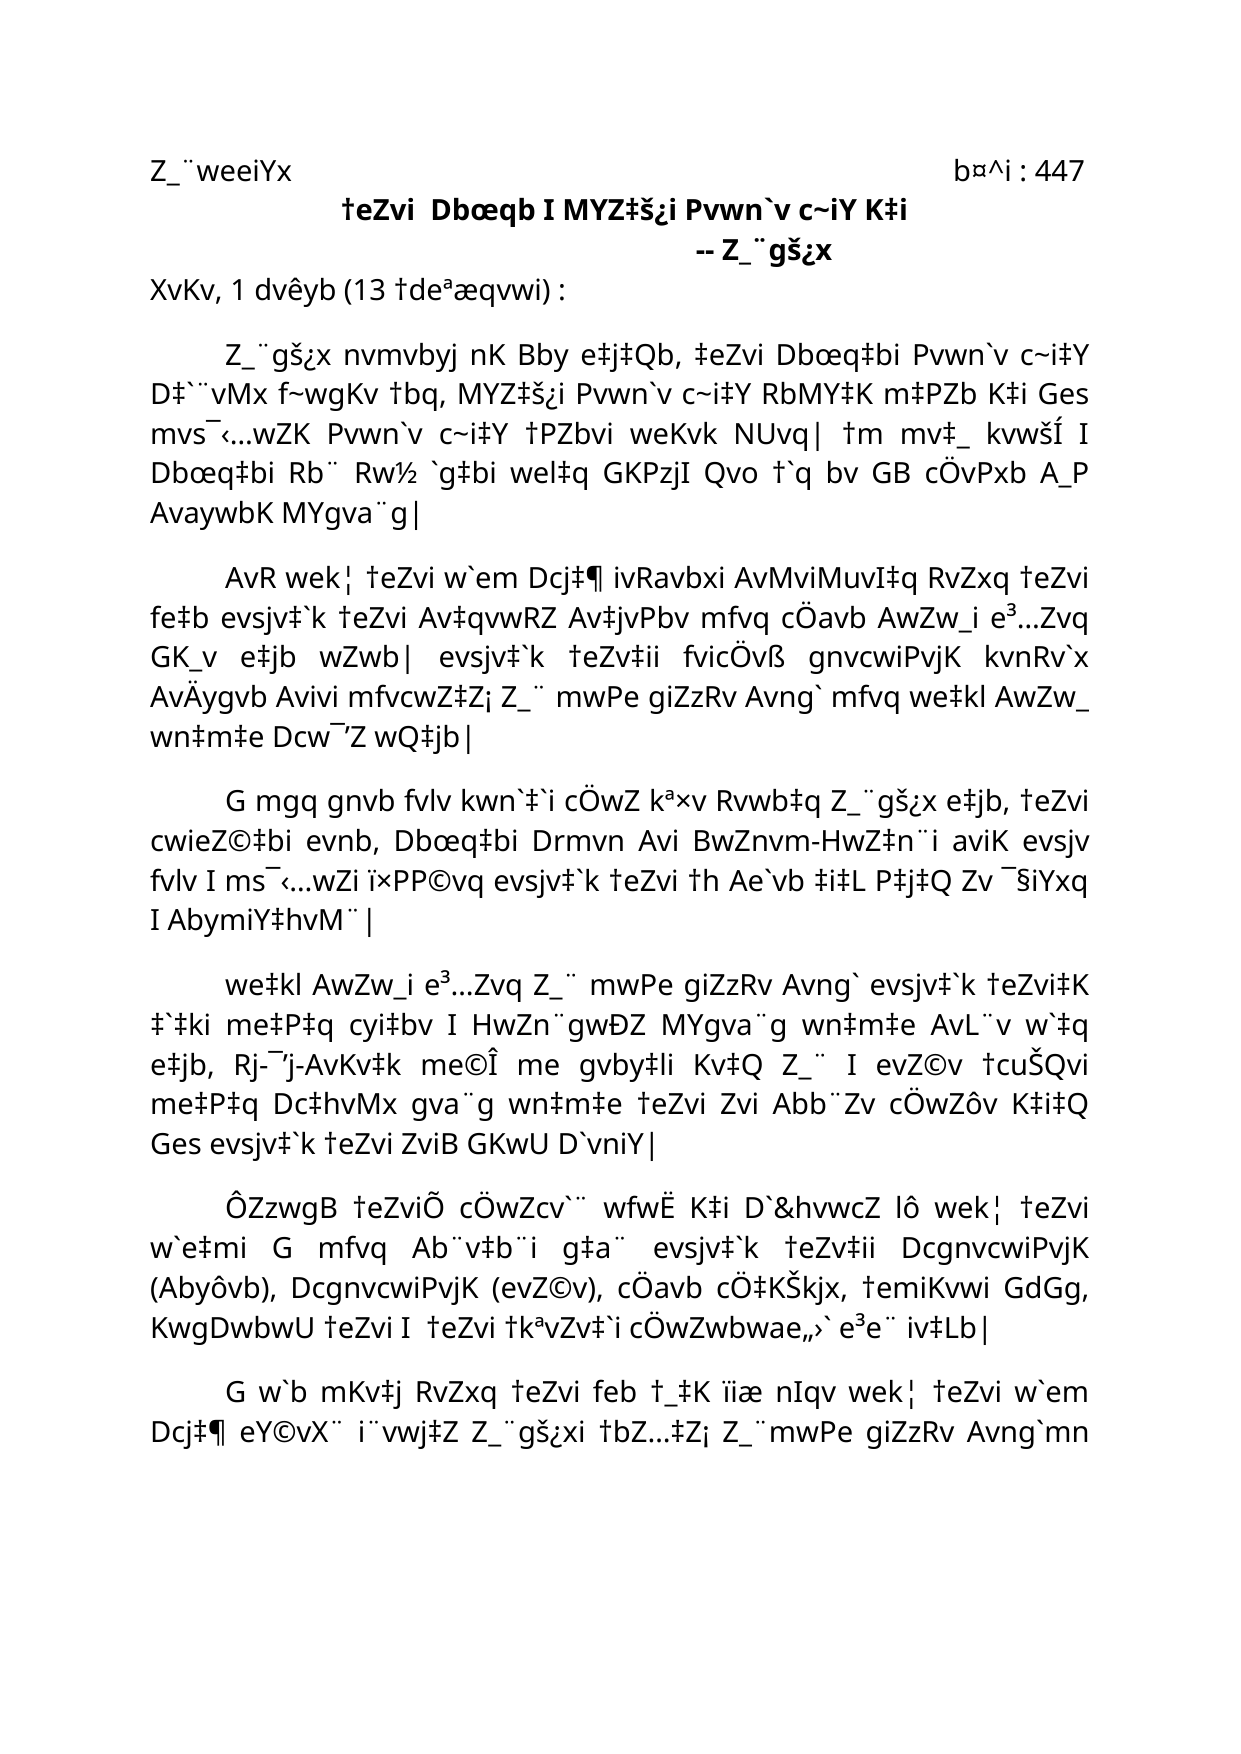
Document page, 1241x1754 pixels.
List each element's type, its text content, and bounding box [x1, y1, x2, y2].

text ÔZzwgB †eZviÕ cÖwZcv`¨ wfwË K‡i D`&hvwcZ lô wek¦ †eZvi w`e‡mi G mfvq Ab¨v‡b¨i g‡a¨ evsjv‡`k †eZv‡ii DcgnvcwiPvjK (Abyôvb), DcgnvcwiPvjK (evZ©v), cÖavb cÖ‡KŠkjx, †emiKvwi GdGg, KwgDwbwU †eZvi I †eZvi †kªvZv‡`i cÖwZwbwae„›` e³e¨ iv‡Lb| [150, 1188, 1090, 1347]
subtitle †eZvi Dbœqb I MYZ‡š¿i Pvwn`v c~iY K‡i [150, 190, 1098, 229]
text we‡kl AwZw_i e³…Zvq Z_¨ mwPe giZzRv Avng` evsjv‡`k †eZvi‡K ‡`‡ki me‡P‡q cyi‡bv I HwZn¨gwÐZ MYgva¨g wn‡m‡e AvL¨v w`‡q e‡jb, Rj-¯’j-AvKv‡k me©Î me gvby‡li Kv‡Q Z_¨ I evZ©v †cuŠQvi me‡P‡q Dc‡hvMx gva¨g wn‡m‡e †eZvi Zvi Abb¨Zv cÖwZôv K‡i‡Q Ges evsjv‡`k †eZvi ZviB GKwU D`vniY| [150, 964, 1090, 1163]
text Z_¨gš¿x nvmvbyj nK Bby e‡j‡Qb, ‡eZvi Dbœq‡bi Pvwn`v c~i‡Y D‡`¨vMx f~wgKv †bq, MYZ‡š¿i Pvwn`v c~i‡Y RbMY‡K m‡PZb K‡i Ges mvs¯‹…wZK Pvwn`v c~i‡Y †PZbvi weKvk NUvq| †m mv‡_ kvwšÍ I Dbœq‡bi Rb¨ Rw½ `g‡bi wel‡q GKPzjI Qvo †`q bv GB cÖvPxb A_P AvaywbK MYgva¨g| [150, 334, 1090, 532]
text G mgq gnvb fvlv kwn`‡`i cÖwZ kª×v Rvwb‡q Z_¨gš¿x e‡jb, †eZvi cwieZ©‡bi evnb, Dbœq‡bi Drmvn Avi BwZnvm-HwZ‡n¨i aviK evsjv fvlv I ms¯‹…wZi ï×PP©vq evsjv‡`k †eZvi †h Ae`vb ‡i‡L P‡j‡Q Zv ¯§iYxq I AbymiY‡hvM¨| [150, 781, 1090, 939]
text XvKv, 1 dvêyb (13 †deªæqvwi) : [150, 269, 1090, 309]
text Z_¨weeiYx b¤^i : 447 [150, 150, 1090, 190]
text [150, 1372, 1090, 1451]
subtitle -- Z_¨gš¿x [150, 229, 1098, 269]
text AvR wek¦ †eZvi w`em Dcj‡¶ ivRavbxi AvMviMuvI‡q RvZxq †eZvi fe‡b evsjv‡`k †eZvi Av‡qvwRZ Av‡jvPbv mfvq cÖavb AwZw_i e³…Zvq GK_v e‡jb wZwb| evsjv‡`k †eZv‡ii fvicÖvß gnvcwiPvjK kvnRv`x AvÄygvb Avivi mfvcwZ‡Z¡ Z_¨ mwPe giZzRv Avng` mfvq we‡kl AwZw_ wn‡m‡e Dcw¯’Z wQ‡jb| [150, 557, 1090, 756]
